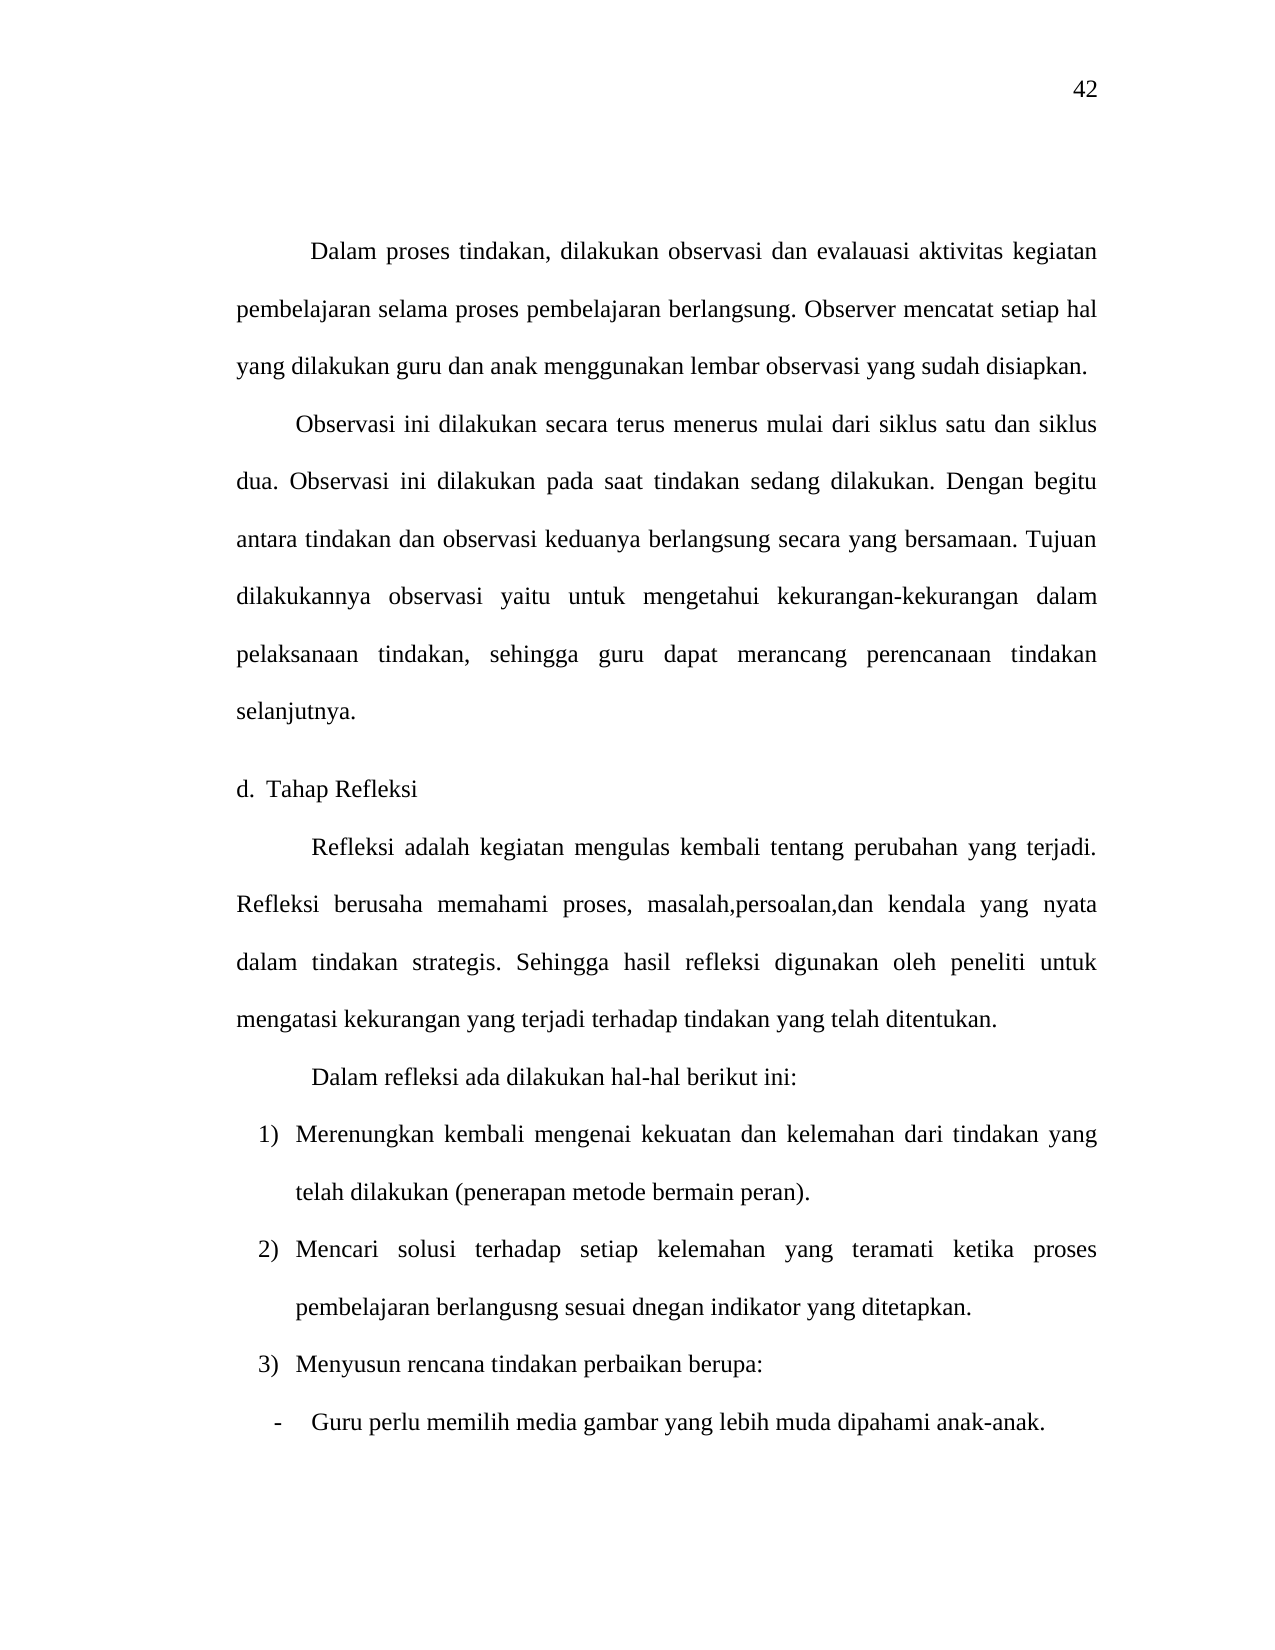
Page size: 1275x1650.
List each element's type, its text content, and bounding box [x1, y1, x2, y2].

list Tahap Refleksi [236, 774, 1098, 803]
list Dalam refleksi ada dilakukan hal-hal berikut ini: [236, 1062, 1098, 1091]
text Dalam proses tindakan, dilakukan observasi dan evalauasi aktivitas kegiatan pembelajaran selama proses pembelajaran berlangsung. Observer mencatat setiap hal yang dilakukan guru dan anak menggunakan lembar observasi yang sudah disiapkan. [236, 236, 1098, 380]
text Observasi ini dilakukan secara terus menerus mulai dari siklus satu dan siklus dua. Observasi ini dilakukan pada saat tindakan sedang dilakukan. Dengan begitu antara tindakan dan observasi keduanya berlangsung secara yang bersamaan. Tujuan dilakukannya observasi yaitu untuk mengetahui kekurangan-kekurangan dalam pelaksanaan tindakan, sehingga guru dapat merancang perencanaan tindakan selanjutnya. [236, 409, 1098, 725]
list Menyusun rencana tindakan perbaikan berupa: [258, 1349, 1098, 1378]
list Guru perlu memilih media gambar yang lebih muda dipahami anak-anak. [274, 1407, 1098, 1436]
list Refleksi adalah kegiatan mengulas kembali tentang perubahan yang terjadi. Refleksi berusaha memahami proses, masalah,persoalan,dan kendala yang nyata dalam tindakan strategis. Sehingga hasil refleksi digunakan oleh peneliti untuk mengatasi kekurangan yang terjadi terhadap tindakan yang telah ditentukan. [236, 832, 1098, 1033]
list Mencari solusi terhadap setiap kelemahan yang teramati ketika proses pembelajaran berlangusng sesuai dnegan indikator yang ditetapkan. [258, 1234, 1098, 1321]
list Merenungkan kembali mengenai kekuatan dan kelemahan dari tindakan yang telah dilakukan (penerapan metode bermain peran). [258, 1119, 1098, 1206]
